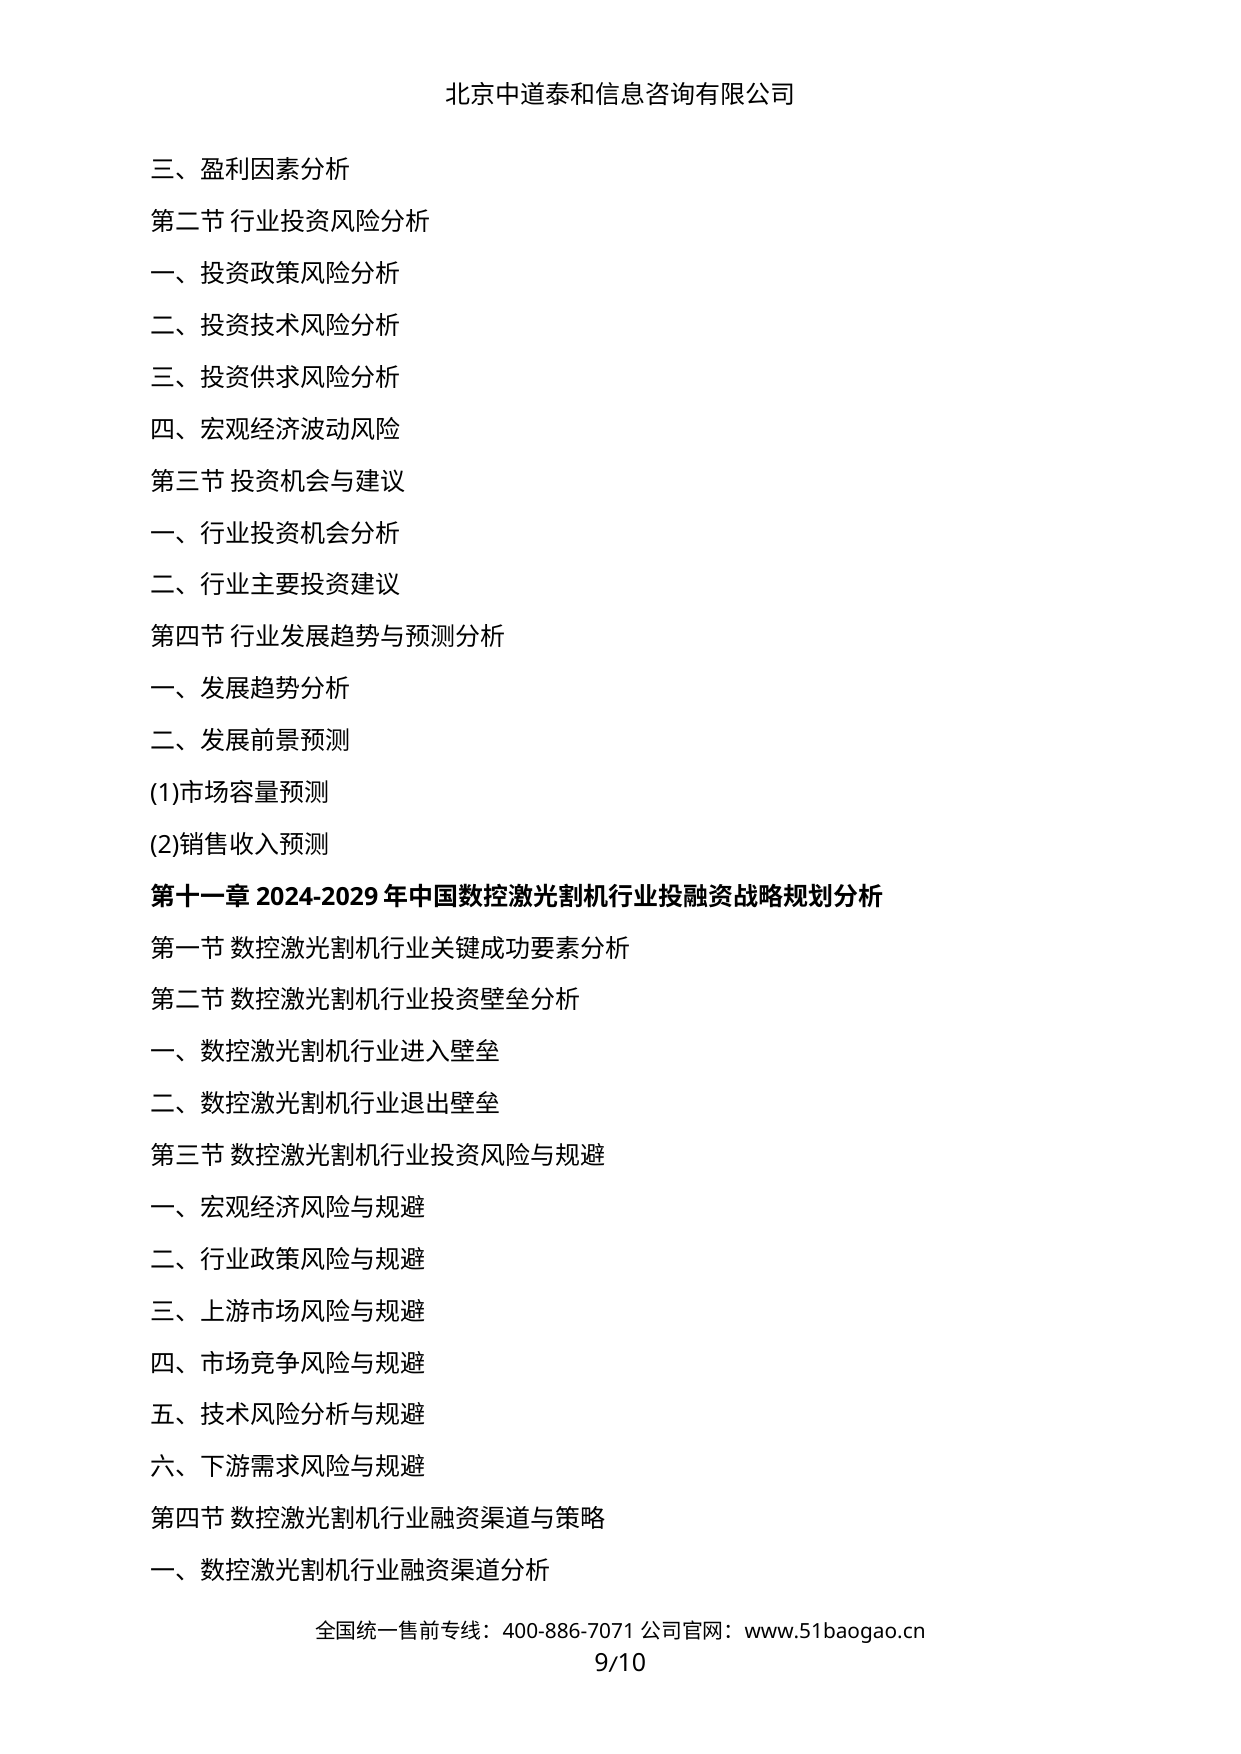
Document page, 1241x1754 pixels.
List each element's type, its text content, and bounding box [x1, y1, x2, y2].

text 第四节 行业发展趋势与预测分析 [150, 617, 1090, 653]
text 一、数控激光割机行业进入壁垒 [150, 1032, 1090, 1068]
text 三、盈利因素分析 [150, 150, 1090, 186]
text 二、行业主要投资建议 [150, 565, 1090, 601]
text 第四节 数控激光割机行业融资渠道与策略 [150, 1499, 1090, 1535]
text 六、下游需求风险与规避 [150, 1447, 1090, 1483]
text 四、市场竞争风险与规避 [150, 1343, 1090, 1379]
text 一、发展趋势分析 [150, 669, 1090, 705]
text 三、上游市场风险与规避 [150, 1291, 1090, 1327]
text 一、投资政策风险分析 [150, 254, 1090, 290]
text 第一节 数控激光割机行业关键成功要素分析 [150, 928, 1090, 964]
text 第二节 行业投资风险分析 [150, 202, 1090, 238]
text 五、技术风险分析与规避 [150, 1395, 1090, 1431]
text 一、宏观经济风险与规避 [150, 1187, 1090, 1224]
text 二、行业政策风险与规避 [150, 1239, 1090, 1276]
text 三、投资供求风险分析 [150, 357, 1090, 394]
text 一、行业投资机会分析 [150, 513, 1090, 549]
text 一、数控激光割机行业融资渠道分析 [150, 1551, 1090, 1587]
text 二、数控激光割机行业退出壁垒 [150, 1084, 1090, 1120]
text 二、发展前景预测 [150, 721, 1090, 757]
text 第十一章 2024-2029年中国数控激光割机行业投融资战略规划分析 [150, 876, 1090, 912]
text 第二节 数控激光割机行业投资壁垒分析 [150, 980, 1090, 1016]
text 第三节 投资机会与建议 [150, 461, 1090, 497]
text 第三节 数控激光割机行业投资风险与规避 [150, 1136, 1090, 1172]
text (2)销售收入预测 [150, 824, 1090, 861]
text 二、投资技术风险分析 [150, 306, 1090, 342]
text (1)市场容量预测 [150, 772, 1090, 809]
text 四、宏观经济波动风险 [150, 409, 1090, 446]
